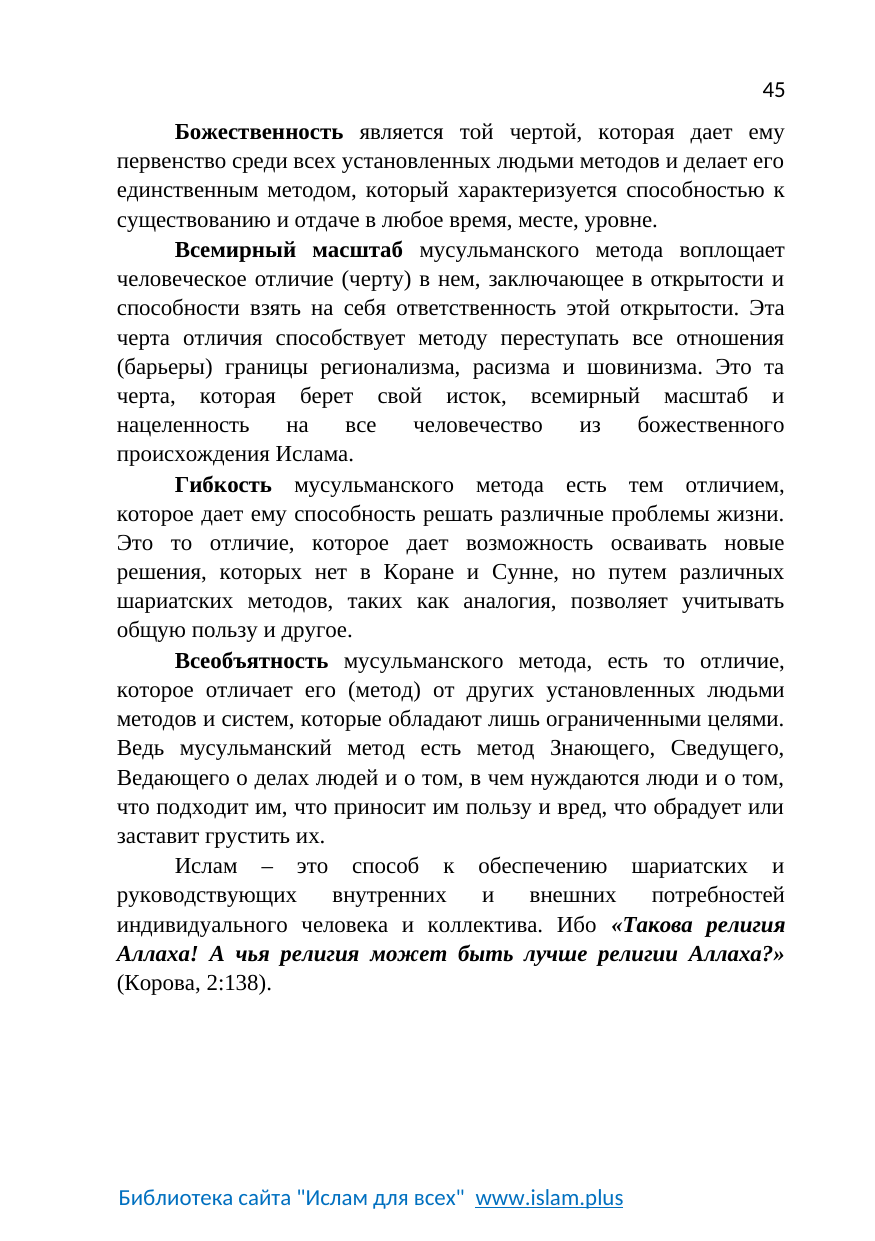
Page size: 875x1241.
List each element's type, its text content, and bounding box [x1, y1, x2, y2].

text Божественность является той чертой, которая дает ему первенство среди всех установленных людьми методов и делает его единственным методом, который характеризуется способностью к существованию и отдаче в любое время, месте, уровне. [117, 118, 785, 232]
text Всеобъятность мусульманского метода, есть то отличие, которое отличает его (метод) от других установленных людьми методов и систем, которые обладают лишь ограниченными целями. Ведь мусульманский метод есть метод Знающего, Сведущего, Ведающего о делах людей и о том, в чем нуждаются люди и о том, что подходит им, что приносит им пользу и вред, что обрадует или заставит грустить их. [117, 647, 785, 848]
text Ислам – это способ к обеспечению шариатских и руководствующих внутренних и внешних потребностей индивидуального человека и коллектива. Ибо «Такова религия Аллаха! А чья религия может быть лучше религии Аллаха?» (Корова, 2:138). [117, 852, 785, 995]
text Всемирный масштаб мусульманского метода воплощает человеческое отличие (черту) в нем, заключающее в открытости и способности взять на себя ответственность этой открытости. Эта черта отличия способствует методу переступать все отношения (барьеры) границы регионализма, расизма и шовинизма. Это та черта, которая берет свой исток, всемирный масштаб и нацеленность на все человечество из божественного происхождения Ислама. [117, 236, 785, 467]
text Гибкость мусульманского метода есть тем отличием, которое дает ему способность решать различные проблемы жизни. Это то отличие, которое дает возможность осваивать новые решения, которых нет в Коране и Сунне, но путем различных шариатских методов, таких как аналогия, позволяет учитывать общую пользу и другое. [117, 471, 785, 643]
